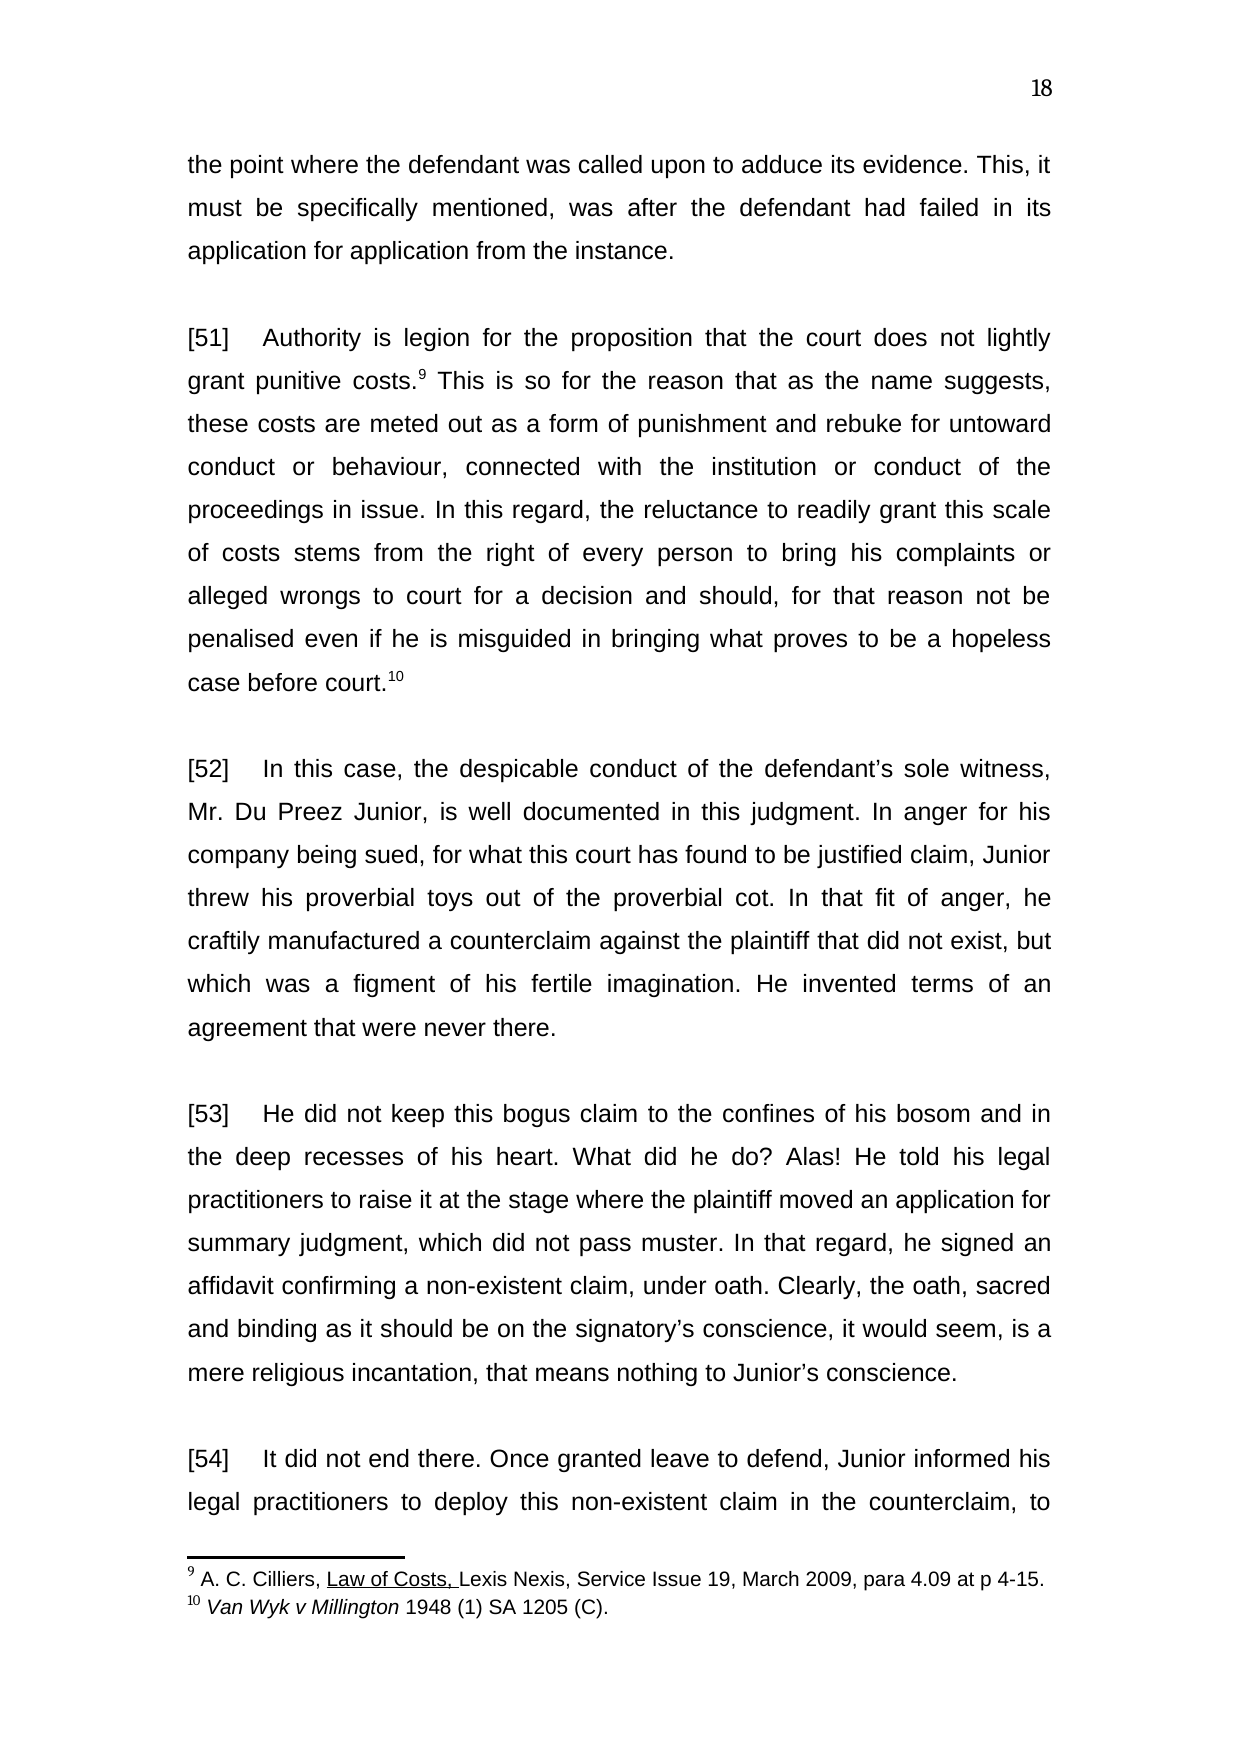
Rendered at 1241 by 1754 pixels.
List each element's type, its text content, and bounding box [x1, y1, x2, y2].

text [51] Authority is legion for the proposition that the court does not lightly grant punitive costs. This is so for the reason that as the name suggests, these costs are meted out as a form of punishment and rebuke for untoward conduct or behaviour, connected with the institution or conduct of the proceedings in issue. In this regard, the reluctance to readily grant this scale of costs stems from the right of every person to bring his complaints or alleged wrongs to court for a decision and should, for that reason not be penalised even if he is misguided in bringing what proves to be a hopeless case before court. [187, 322, 1053, 696]
text [52] In this case, the despicable conduct of the defendant’s sole witness, Mr. Du Preez Junior, is well documented in this judgment. In anger for his company being sued, for what this court has found to be justified claim, Junior threw his proverbial toys out of the proverbial cot. In that fit of anger, he craftily manufactured a counterclaim against the plaintiff that did not exist, but which was a figment of his fertile imagination. He invented terms of an agreement that were never there. [187, 754, 1053, 1041]
text [53] He did not keep this bogus claim to the confines of his bosom and in the deep recesses of his heart. What did he do? Alas! He told his legal practitioners to raise it at the stage where the plaintiff moved an application for summary judgment, which did not pass muster. In that regard, he signed an affidavit confirming a non-existent claim, under oath. Clearly, the oath, sacred and binding as it should be on the signatory’s conscience, it would seem, is a mere religious incantation, that means nothing to Junior’s conscience. [187, 1099, 1053, 1386]
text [187, 150, 1053, 265]
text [187, 1444, 1053, 1516]
